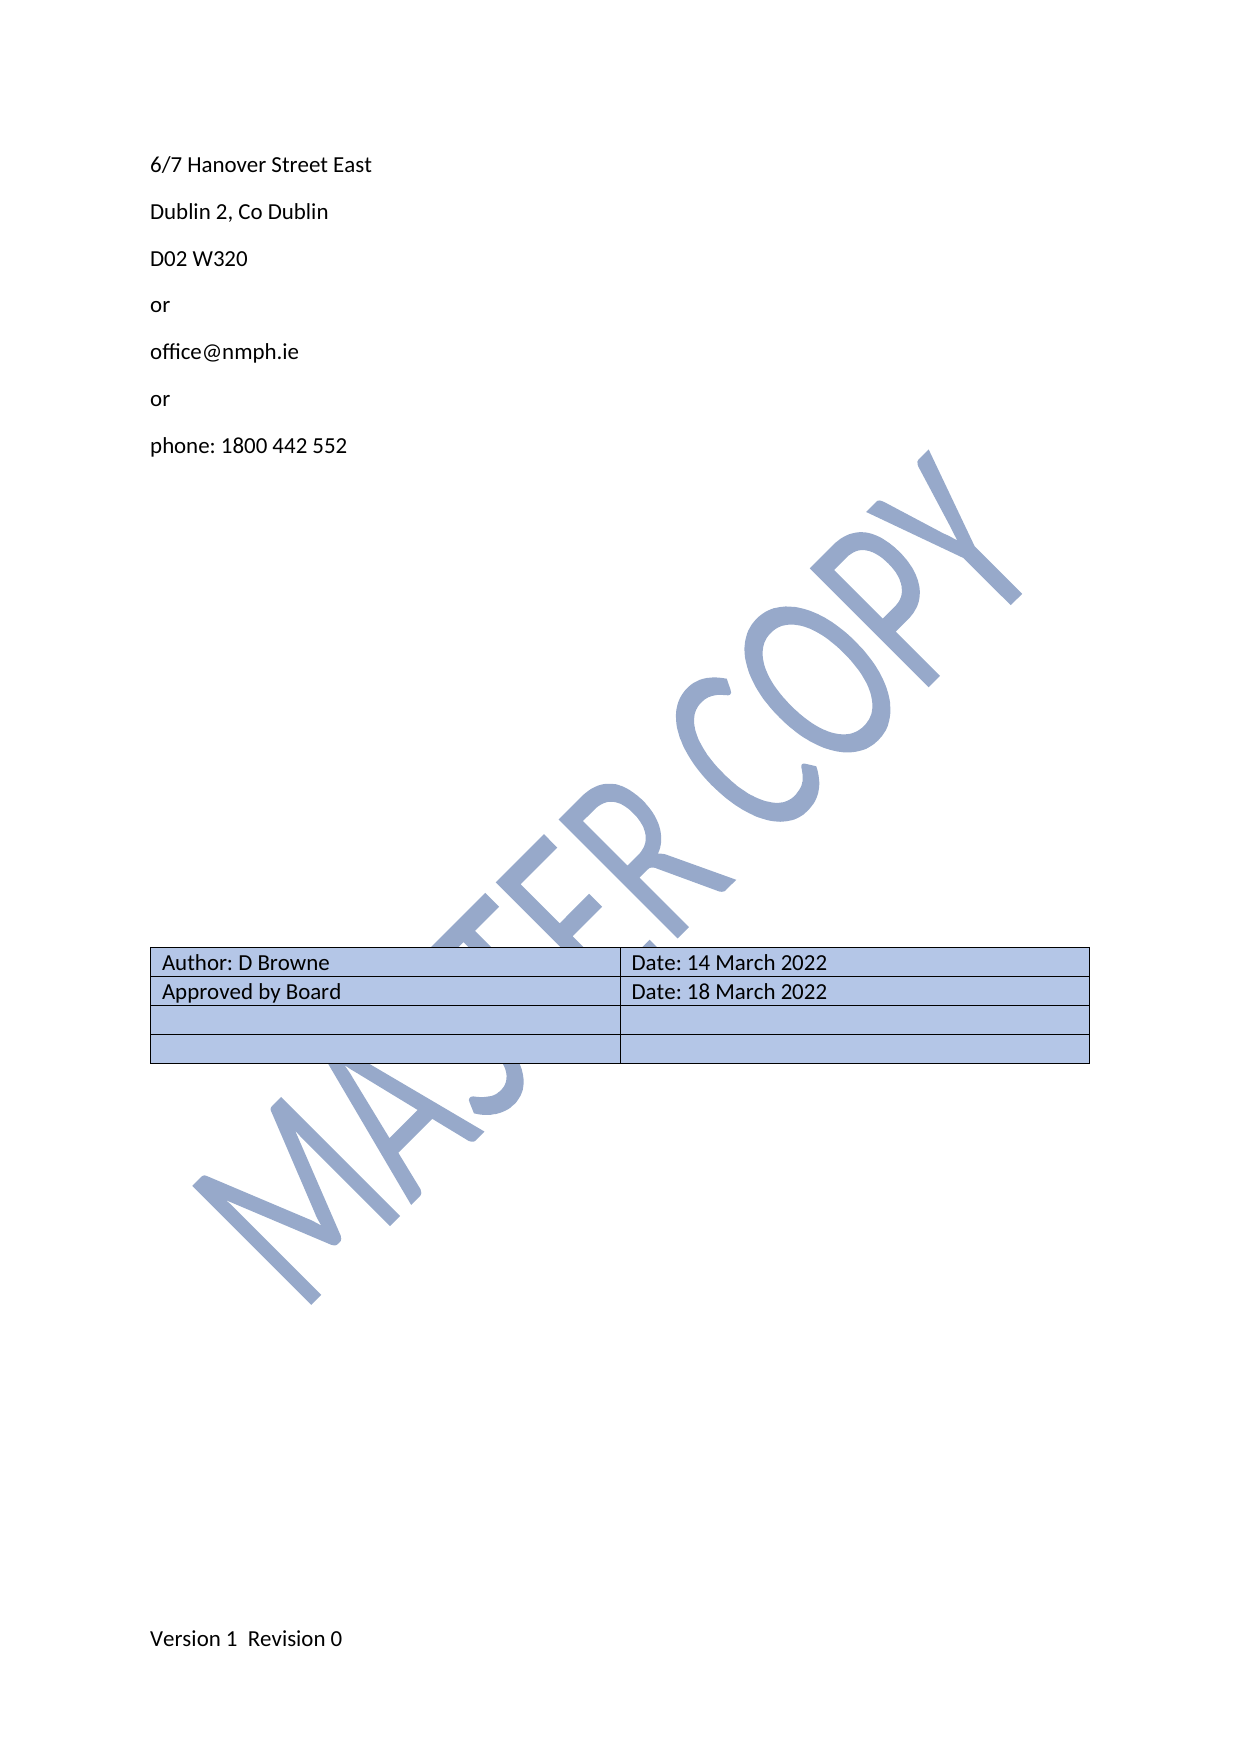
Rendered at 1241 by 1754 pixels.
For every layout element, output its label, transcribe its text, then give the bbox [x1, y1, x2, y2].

text 6/7 Hanover Street East [150, 150, 1090, 178]
table_header Date: 14 March 2022 [621, 948, 1089, 976]
text phone: 1800 442 552 [150, 431, 1090, 459]
text D02 W320 [150, 244, 1090, 272]
text or [150, 384, 1090, 412]
table_cell [621, 1006, 1089, 1034]
table_cell [621, 1035, 1089, 1063]
table_cell [151, 1006, 620, 1034]
text Dublin 2, Co Dublin [150, 197, 1090, 225]
table_header Author: D Browne [151, 948, 620, 976]
table_cell Approved by Board [151, 977, 620, 1005]
text or [150, 291, 1090, 319]
text office@nmph.ie [150, 337, 1090, 366]
table_cell Date: 18 March 2022 [621, 977, 1089, 1005]
table_cell [151, 1035, 620, 1063]
